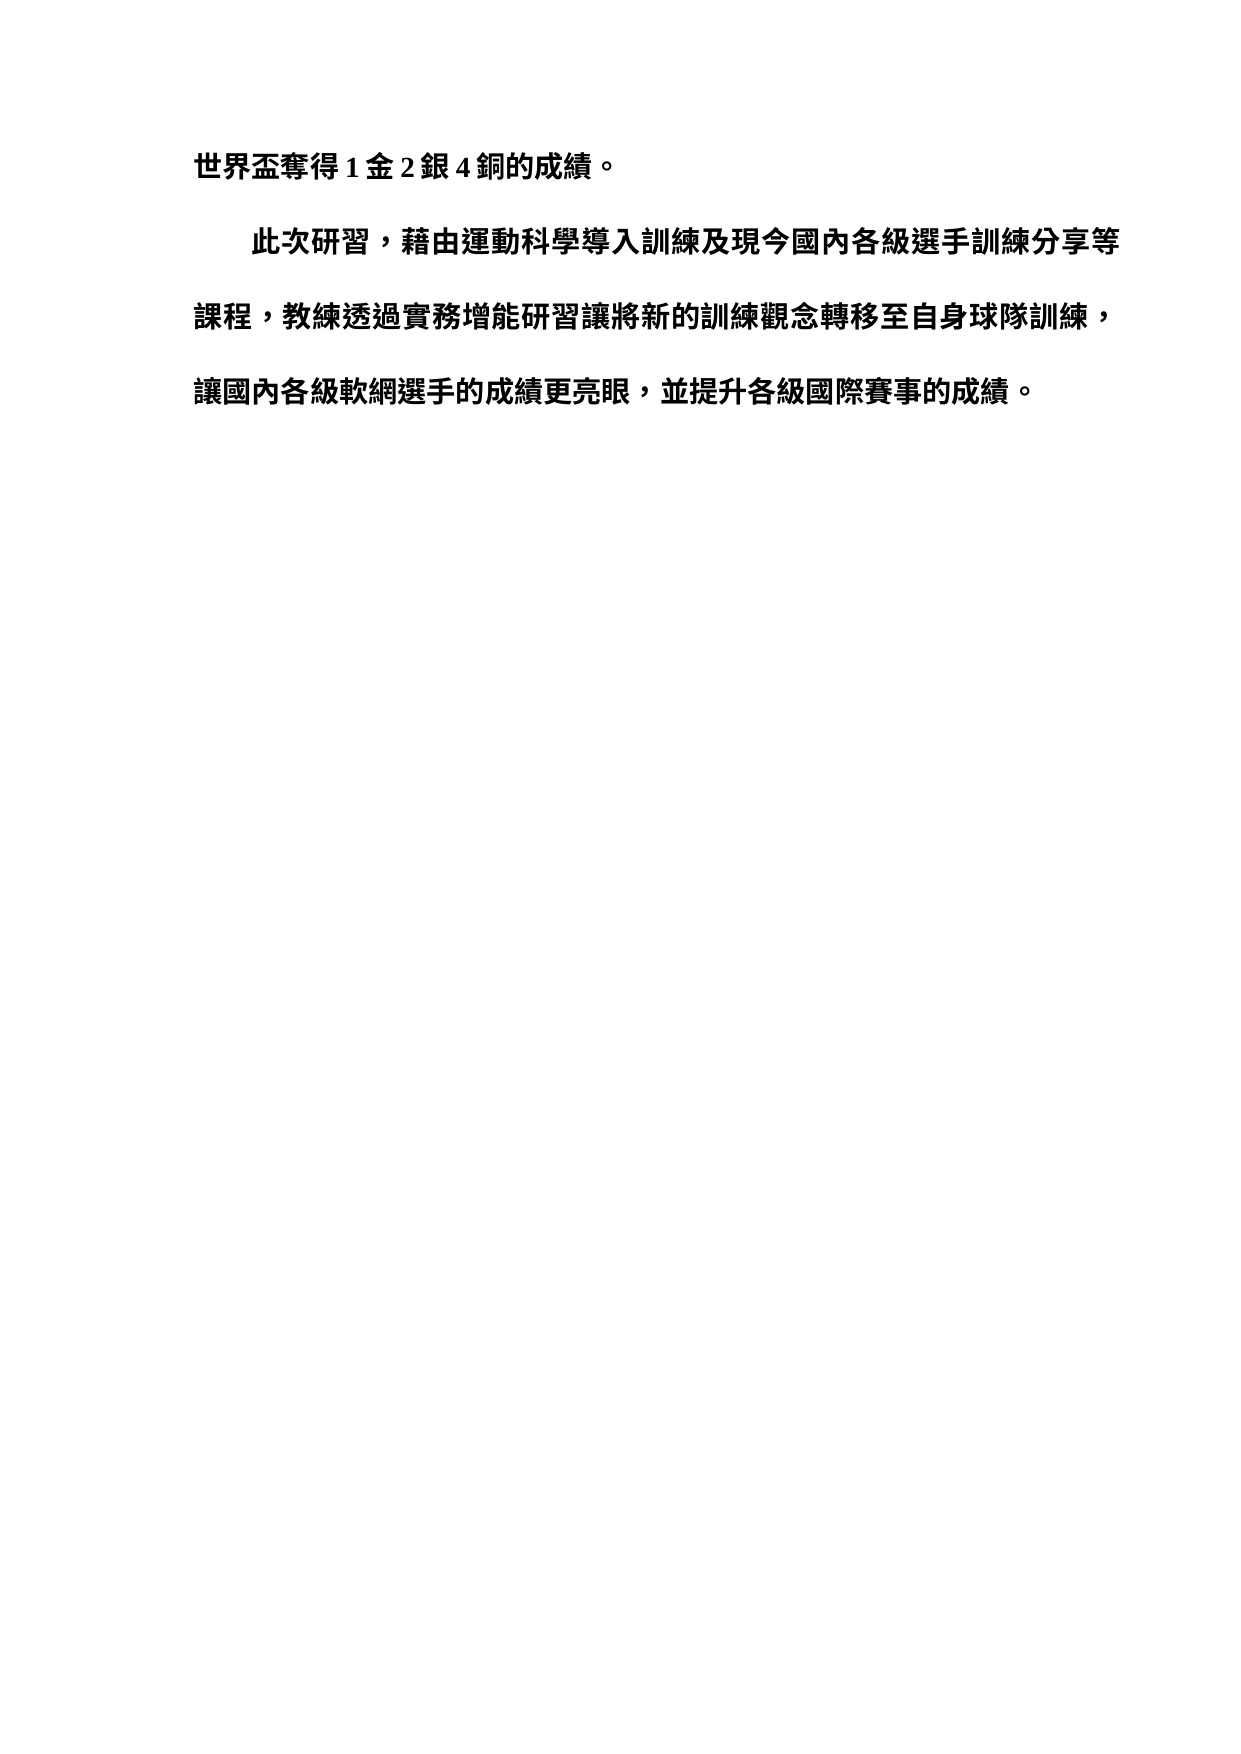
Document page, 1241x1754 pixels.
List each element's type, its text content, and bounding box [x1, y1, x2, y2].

text 此次研習，藉由運動科學導入訓練及現今國內各級選手訓練分享等課程，教練透過實務增能研習讓將新的訓練觀念轉移至自身球隊訓練，讓國內各級軟網選手的成績更亮眼，並提升各級國際賽事的成績。 [193, 202, 1122, 427]
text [193, 127, 1122, 202]
